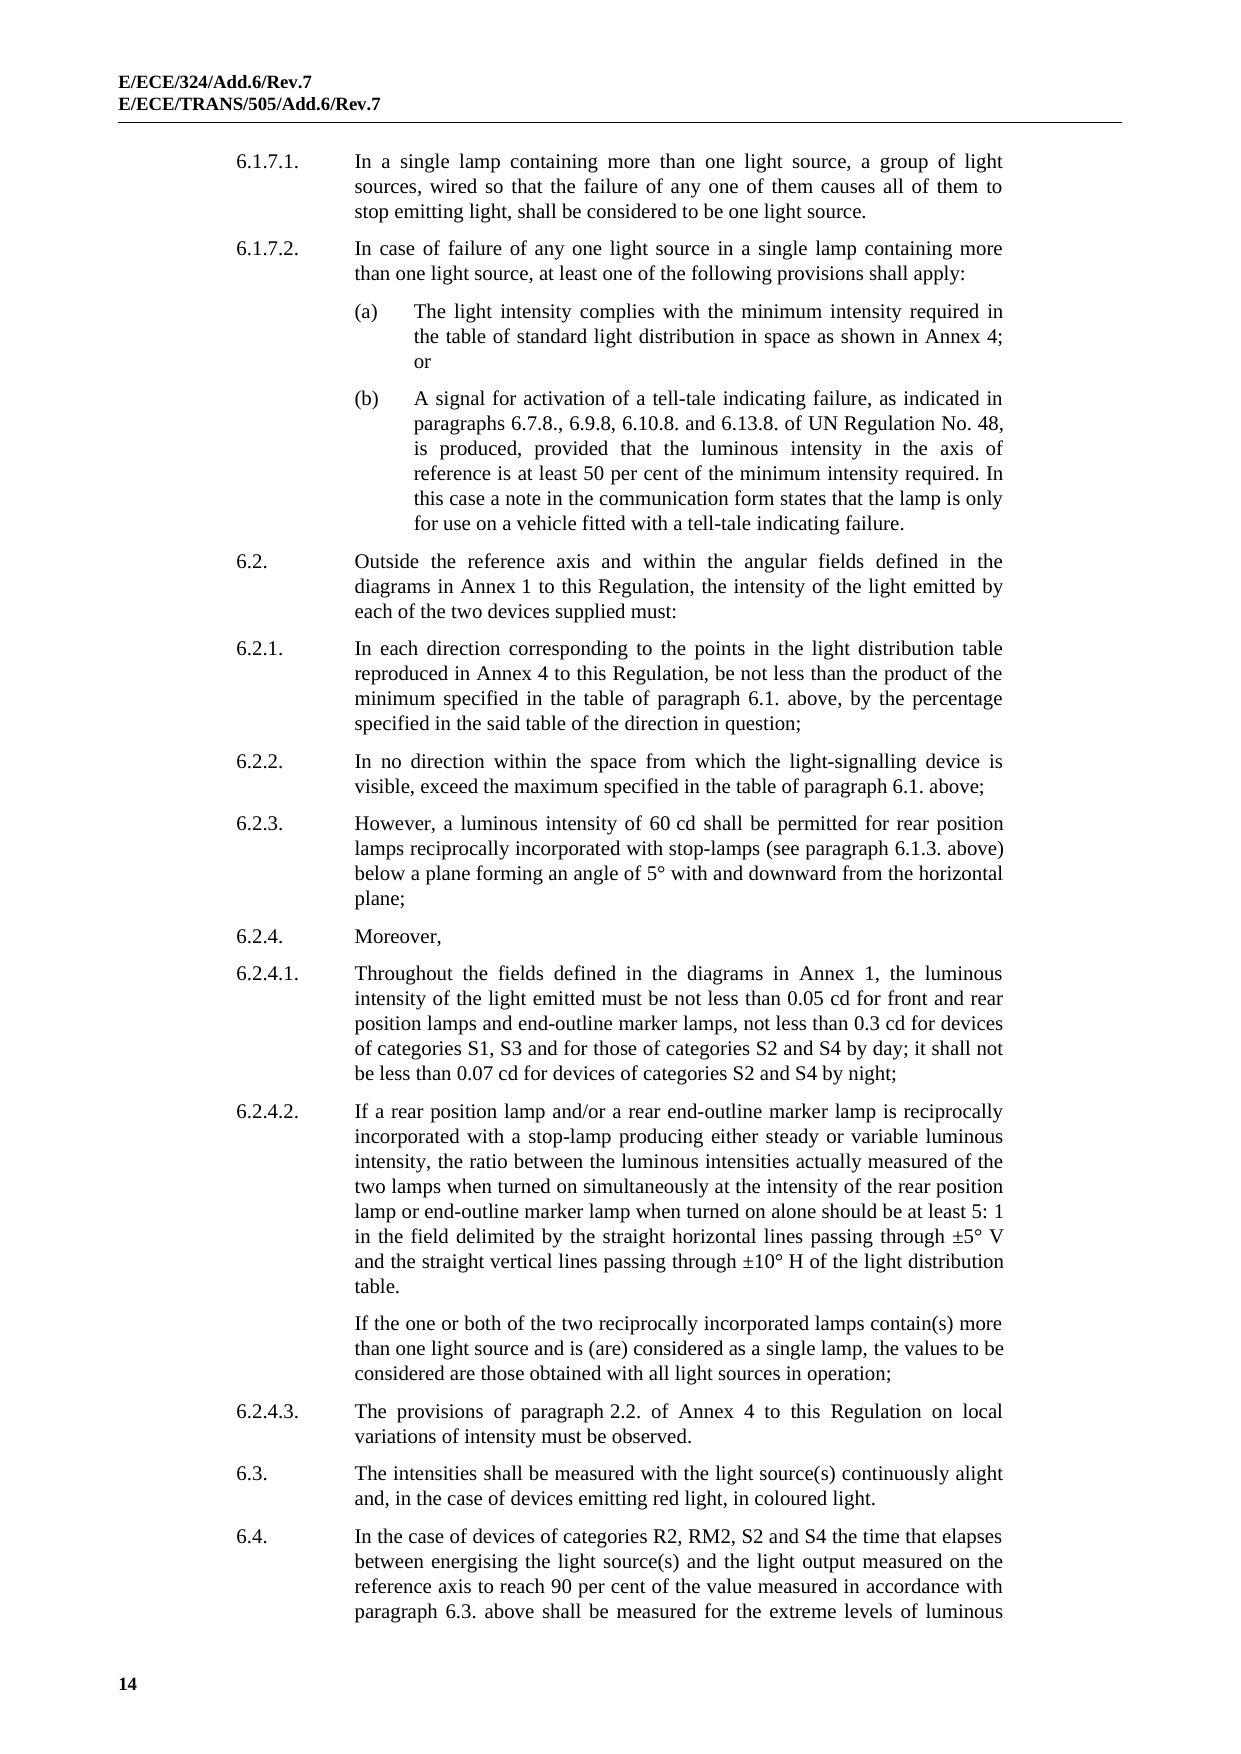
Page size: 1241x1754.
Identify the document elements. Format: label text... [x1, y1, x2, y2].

text 6.2.1. In each direction corresponding to the points in the light distribution table reproduced in Annex 4 to this Regulation, be not less than the product of the minimum specified in the table of paragraph 6.1. above, by the percentage specified in the said table of the direction in question; [236, 635, 1004, 735]
text 6.2.4.2. If a rear position lamp and/or a rear end-outline marker lamp is reciprocally incorporated with a stop-lamp producing either steady or variable luminous intensity, the ratio between the luminous intensities actually measured of the two lamps when turned on simultaneously at the intensity of the rear position lamp or end-outline marker lamp when turned on alone should be at least 5: 1 in the field delimited by the straight horizontal lines passing through ±5° V and the straight vertical lines passing through ±10° H of the light distribution table. [236, 1098, 1004, 1298]
text (a) The light intensity complies with the minimum intensity required in the table of standard light distribution in space as shown in Annex 4; or [354, 298, 1004, 373]
text 6.2.3. However, a luminous intensity of 60 cd shall be permitted for rear position lamps reciprocally incorporated with stop-lamps (see paragraph 6.1.3. above) below a plane forming an angle of 5° with and downward from the horizontal plane; [236, 810, 1004, 910]
text 6.3. The intensities shall be measured with the light source(s) continuously alight and, in the case of devices emitting red light, in coloured light. [236, 1460, 1004, 1510]
text (b) A signal for activation of a tell-tale indicating failure, as indicated in paragraphs 6.7.8., 6.9.8, 6.10.8. and 6.13.8. of UN Regulation No. 48, is produced, provided that the luminous intensity in the axis of reference is at least 50 per cent of the minimum intensity required. In this case a note in the communication form states that the lamp is only for use on a vehicle fitted with a tell-tale indicating failure. [354, 385, 1004, 535]
text 6.2.4.3. The provisions of paragraph 2.2. of Annex 4 to this Regulation on local variations of intensity must be observed. [236, 1398, 1004, 1448]
text 6.1.7.2. In case of failure of any one light source in a single lamp containing more than one light source, at least one of the following provisions shall apply: [236, 235, 1004, 285]
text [236, 1523, 1004, 1623]
text 6.1.7.1. In a single lamp containing more than one light source, a group of light sources, wired so that the failure of any one of them causes all of them to stop emitting light, shall be considered to be one light source. [236, 148, 1004, 223]
text If the one or both of the two reciprocally incorporated lamps contain(s) more than one light source and is (are) considered as a single lamp, the values to be considered are those obtained with all light sources in operation; [236, 1310, 1004, 1385]
text 6.2.2. In no direction within the space from which the light-signalling device is visible, exceed the maximum specified in the table of paragraph 6.1. above; [236, 748, 1004, 798]
text 6.2. Outside the reference axis and within the angular fields defined in the diagrams in Annex 1 to this Regulation, the intensity of the light emitted by each of the two devices supplied must: [236, 548, 1004, 623]
text 6.2.4. Moreover, [236, 923, 1004, 948]
text 6.2.4.1. Throughout the fields defined in the diagrams in Annex 1, the luminous intensity of the light emitted must be not less than 0.05 cd for front and rear position lamps and end-outline marker lamps, not less than 0.3 cd for devices of categories S1, S3 and for those of categories S2 and S4 by day; it shall not be less than 0.07 cd for devices of categories S2 and S4 by night; [236, 960, 1004, 1085]
